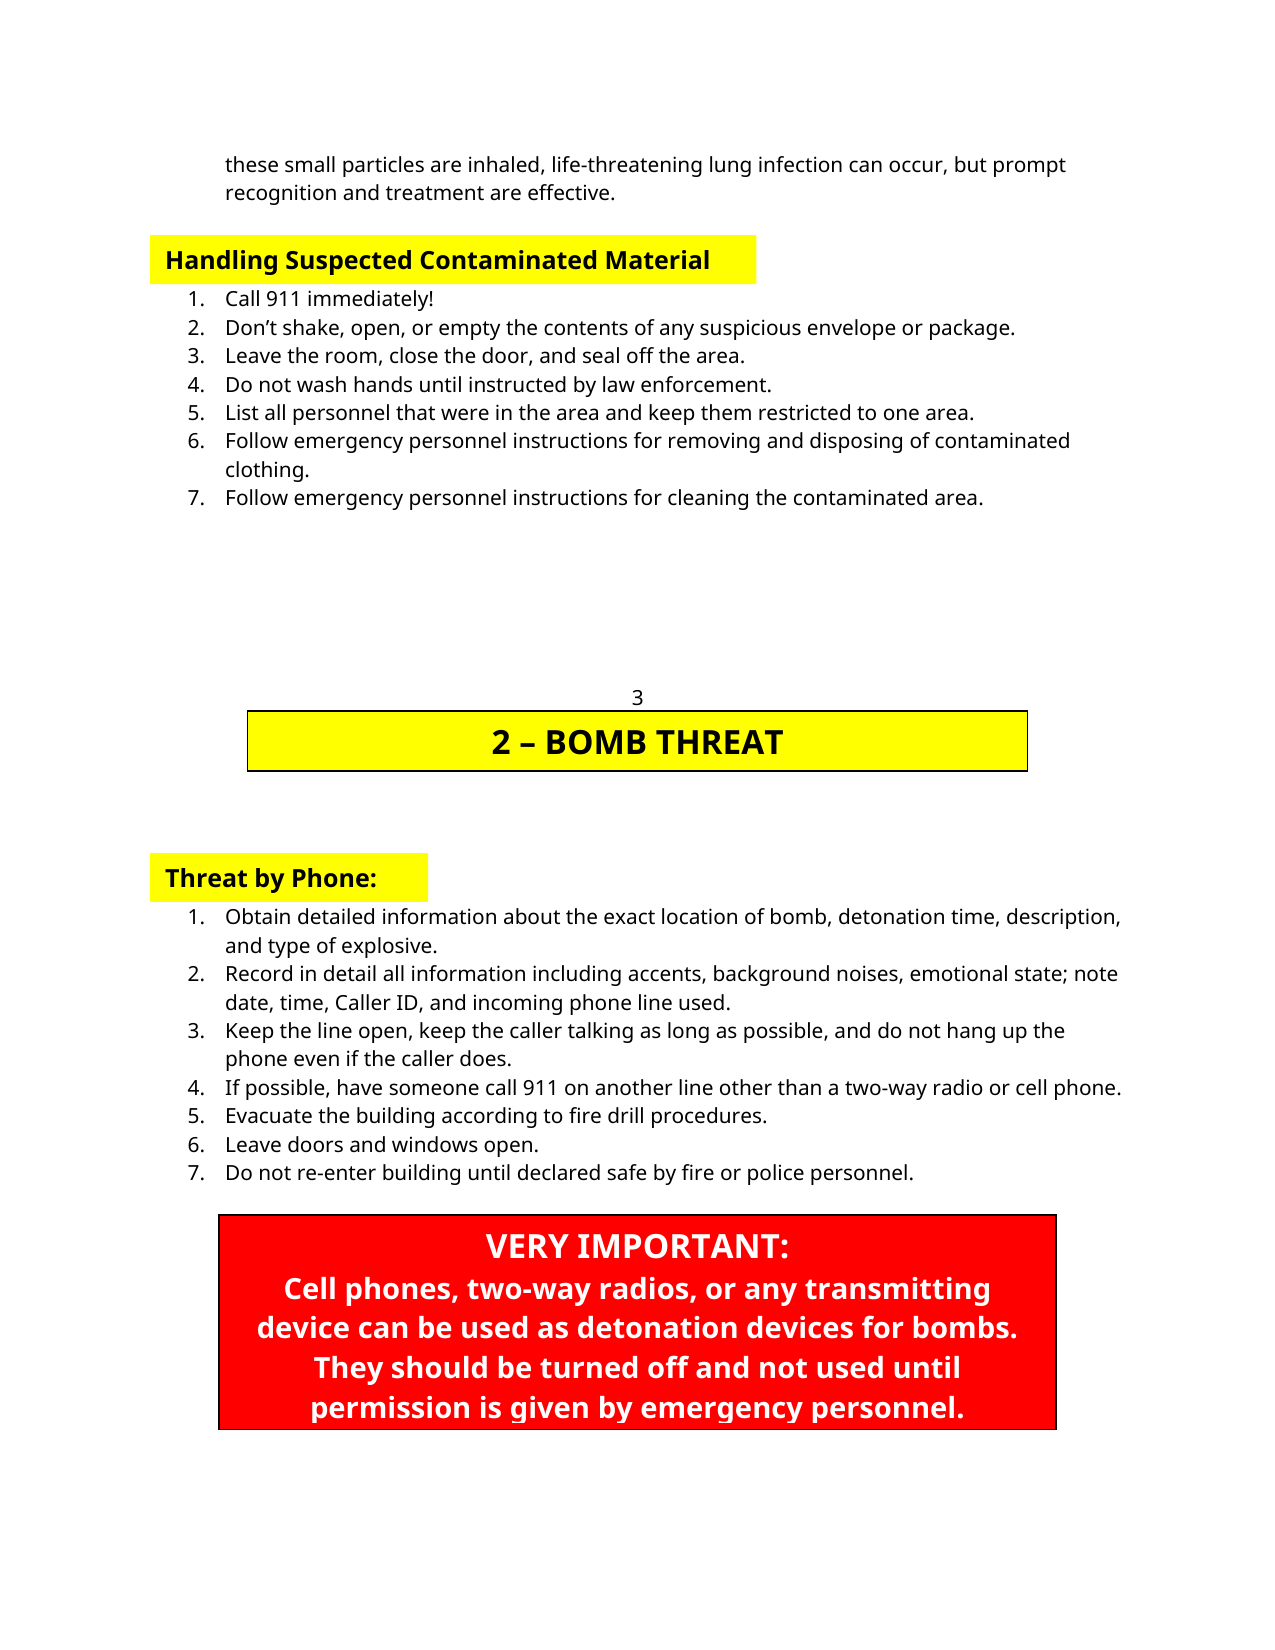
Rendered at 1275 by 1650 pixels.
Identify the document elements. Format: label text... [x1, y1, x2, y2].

list Follow emergency personnel instructions for cleaning the contaminated area. [187, 483, 1125, 512]
list Evacuate the building according to fire drill procedures. [187, 1101, 1125, 1130]
list Record in detail all information including accents, background noises, emotional state; note date, time, Caller ID, and incoming phone line used. [187, 959, 1125, 1016]
list Don’t shake, open, or empty the contents of any suspicious envelope or package. [187, 313, 1125, 341]
list Do not wash hands until instructed by law enforcement. [187, 370, 1125, 398]
list Do not re-enter building until declared safe by fire or police personnel. [187, 1158, 1125, 1187]
list Obtain detailed information about the exact location of bomb, detonation time, description, and type of explosive. [187, 902, 1125, 959]
list List all personnel that were in the area and keep them restricted to one area. [187, 398, 1125, 427]
list If possible, have someone call 911 on another line other than a two-way radio or cell phone. [187, 1073, 1125, 1101]
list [187, 150, 1125, 207]
text 3 [150, 683, 1125, 711]
list Call 911 immediately! [187, 284, 1125, 313]
list Keep the line open, keep the caller talking as long as possible, and do not hang up the phone even if the caller does. [187, 1016, 1125, 1073]
list Leave doors and windows open. [187, 1130, 1125, 1158]
list Follow emergency personnel instructions for removing and disposing of contaminated clothing. [187, 427, 1125, 483]
list Leave the room, close the door, and seal off the area. [187, 341, 1125, 370]
